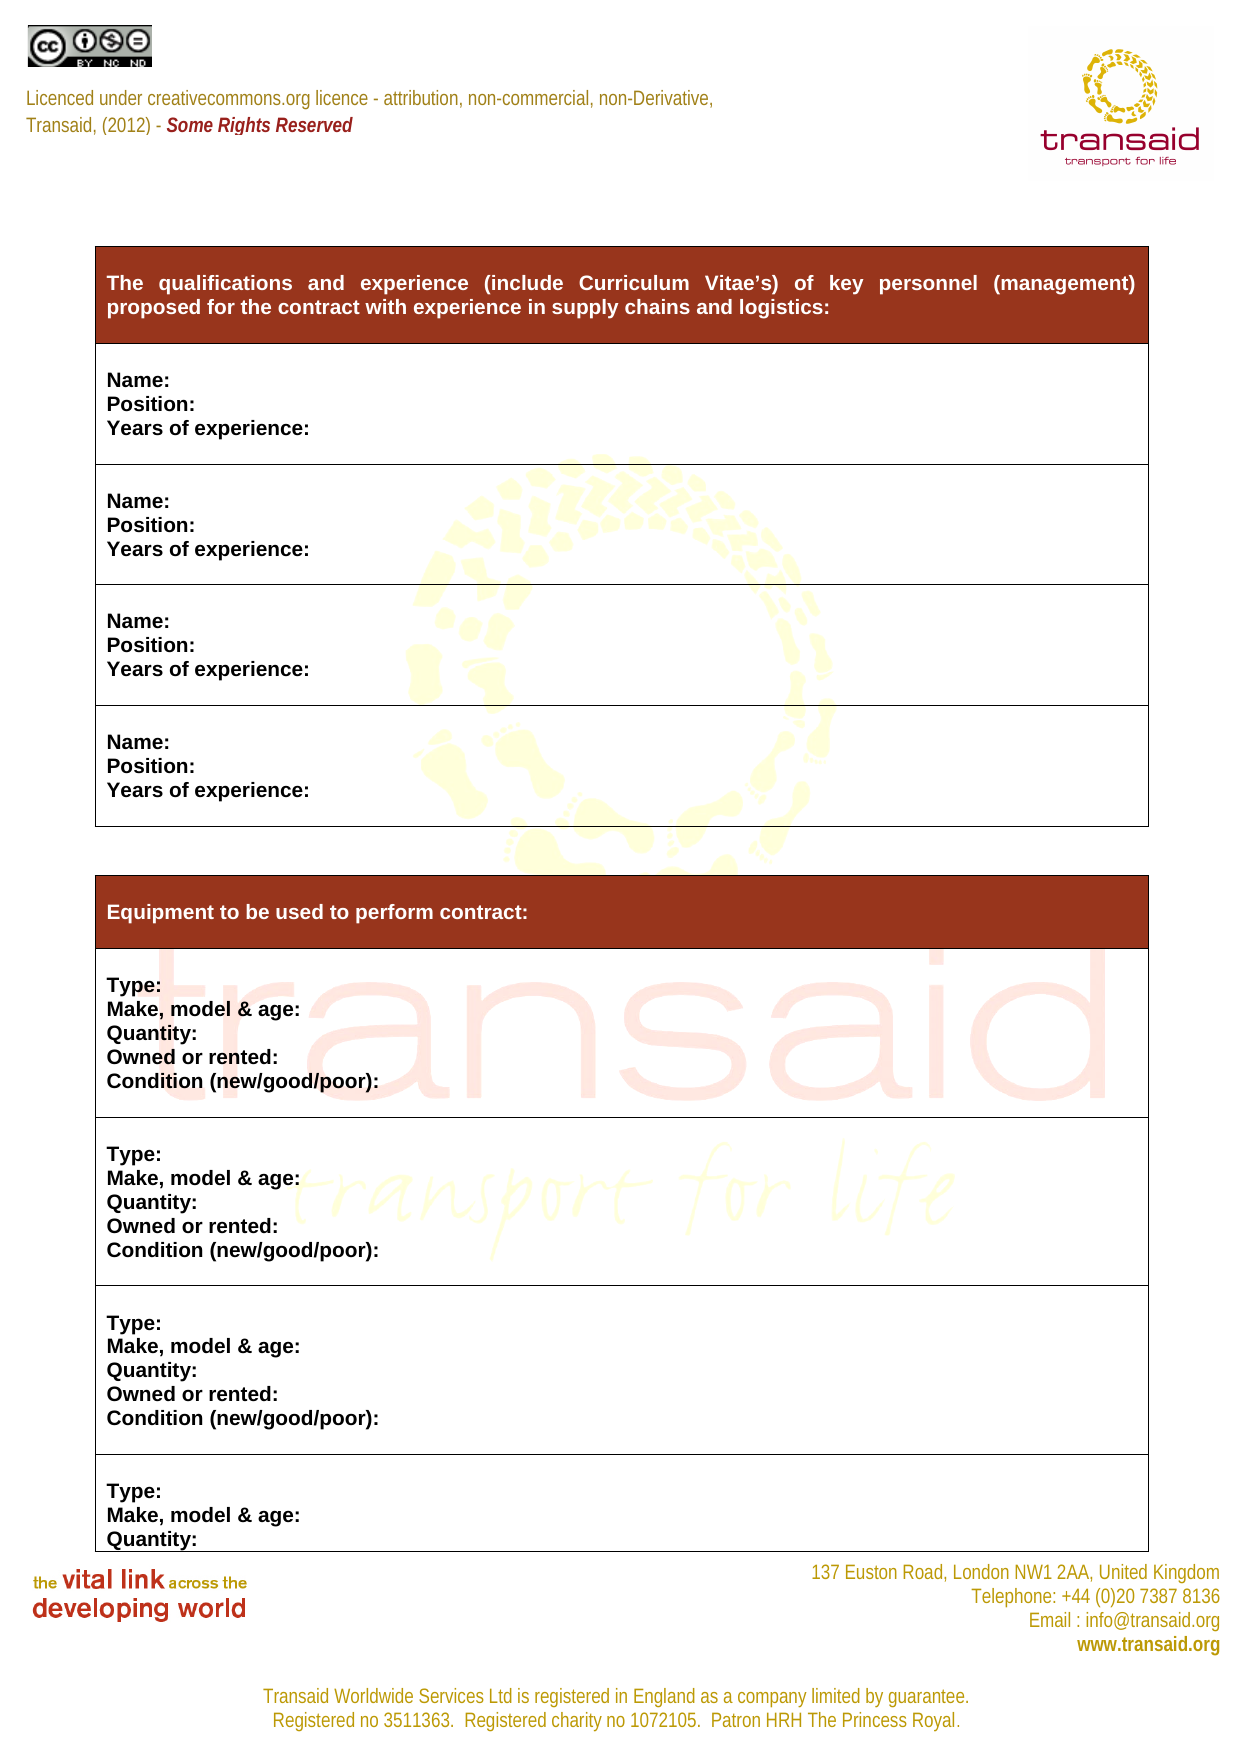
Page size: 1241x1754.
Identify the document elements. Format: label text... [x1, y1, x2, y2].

picture [26, 25, 152, 66]
table_cell Name: Position: Years of experience: [96, 585, 1148, 705]
picture [26, 1565, 251, 1627]
table_cell Type: Make, model & age: Quantity: Owned or rented: Condition (new/good/poor): [96, 1118, 1148, 1285]
picture [1028, 26, 1214, 181]
table_cell Name: Position: Years of experience: [96, 344, 1148, 463]
table_cell Name: Position: Years of experience: [96, 706, 1148, 826]
table_cell Type: Make, model & age: Quantity: Owned or rented: Condition (new/good/poor): [96, 1455, 1148, 1551]
table_cell Type: Make, model & age: Quantity: Owned or rented: Condition (new/good/poor): [96, 1286, 1148, 1454]
table_cell Name: Position: Years of experience: [96, 465, 1148, 584]
table_cell Type: Make, model & age: Quantity: Owned or rented: Condition (new/good/poor): [96, 949, 1148, 1117]
table_header Equipment to be used to perform contract: [96, 876, 1148, 948]
table_header The qualifications and experience (include Curriculum Vitae’s) of key personnel (management) proposed for the contract with experience in supply chains and logistics: [96, 247, 1148, 343]
